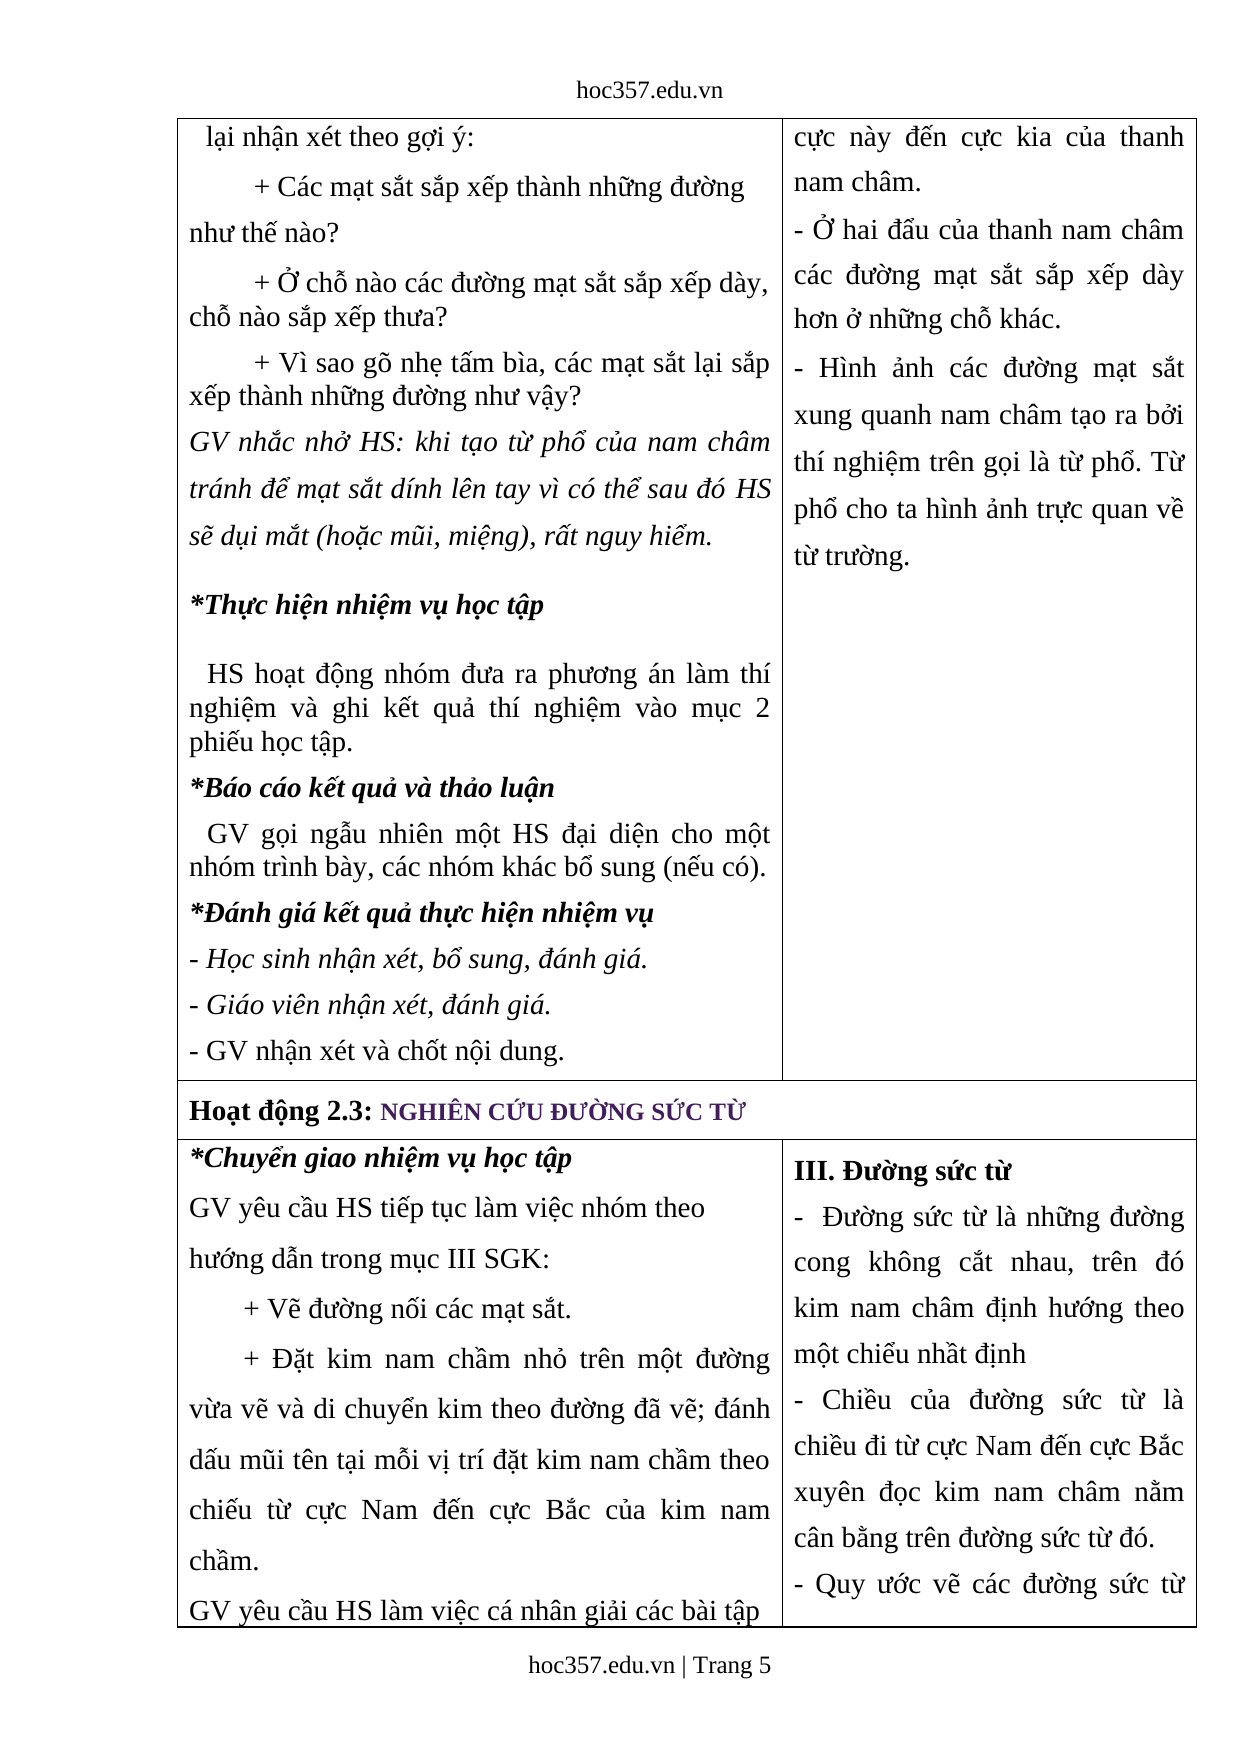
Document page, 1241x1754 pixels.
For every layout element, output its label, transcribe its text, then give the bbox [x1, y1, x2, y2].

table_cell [178, 119, 782, 1079]
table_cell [783, 1140, 1196, 1626]
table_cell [178, 1140, 782, 1626]
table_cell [783, 119, 1196, 1079]
table_cell Hoạt động 2.3: NGHIÊN CỨU ĐƯỜNG SỨC TỪ [178, 1081, 1196, 1139]
